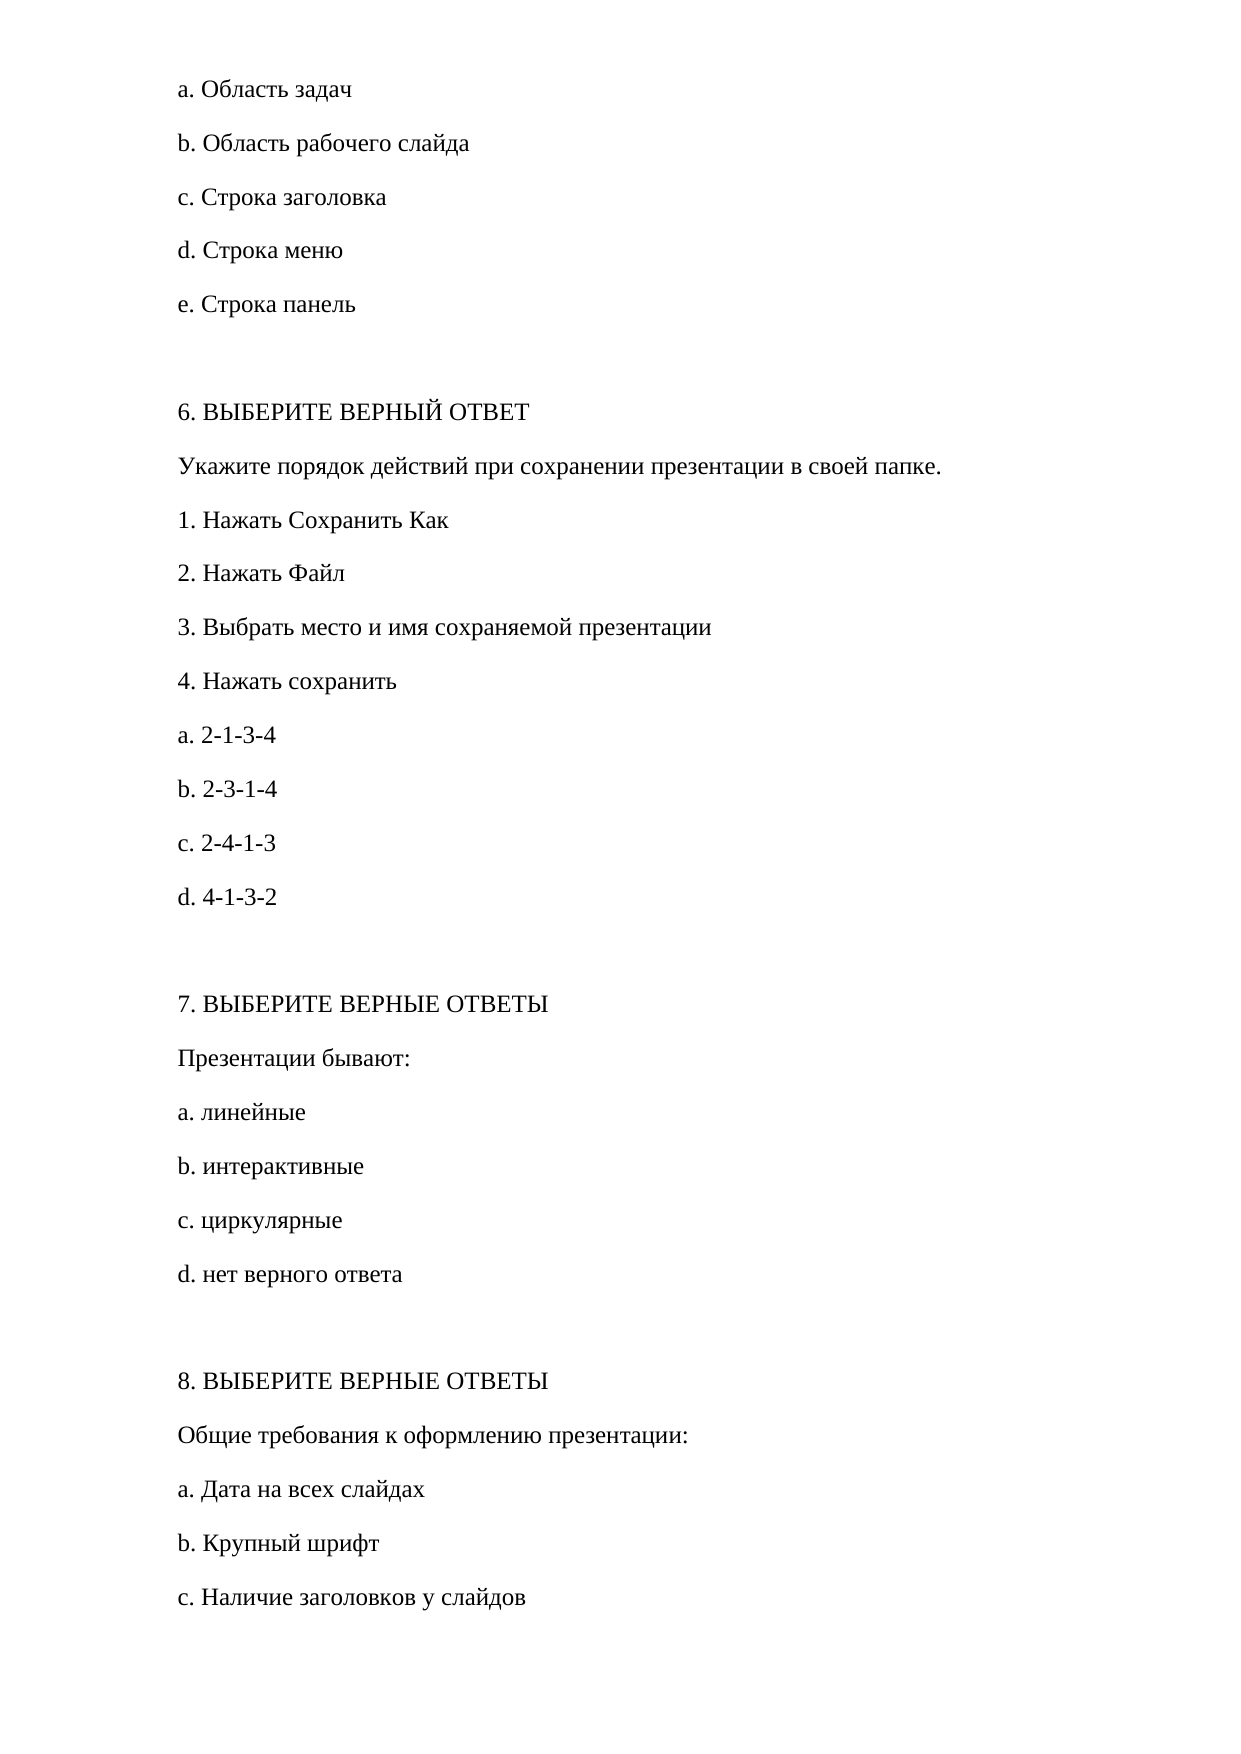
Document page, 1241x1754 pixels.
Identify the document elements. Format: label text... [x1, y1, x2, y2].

text 3. Выбрать место и имя сохраняемой презентации [177, 612, 1152, 641]
text 7. ВЫБЕРИТЕ ВЕРНЫЕ ОТВЕТЫ [177, 989, 1152, 1018]
text c. Строка заголовка [177, 182, 1152, 210]
text 2. Нажать Файл [177, 558, 1152, 587]
text c. циркулярные [177, 1205, 1152, 1233]
text 1. Нажать Сохранить Как [177, 505, 1152, 533]
text b. Область рабочего слайда [177, 128, 1152, 156]
text c. Наличие заголовков у слайдов [177, 1582, 1152, 1611]
text 6. ВЫБЕРИТЕ ВЕРНЫЙ ОТВЕТ [177, 397, 1152, 426]
text a. 2-1-3-4 [177, 720, 1152, 749]
text e. Строка панель [177, 289, 1152, 318]
text c. 2-4-1-3 [177, 828, 1152, 857]
text b. 2-3-1-4 [177, 774, 1152, 803]
text b. Крупный шрифт [177, 1528, 1152, 1557]
text Укажите порядок действий при сохранении презентации в своей папке. [177, 451, 1152, 479]
text a. линейные [177, 1097, 1152, 1126]
text b. интерактивные [177, 1151, 1152, 1180]
text d. 4-1-3-2 [177, 882, 1152, 910]
text d. Строка меню [177, 235, 1152, 264]
text 4. Нажать сохранить [177, 666, 1152, 695]
text a. Дата на всех слайдах [177, 1474, 1152, 1503]
text a. Область задач [177, 74, 1152, 103]
text d. нет верного ответа [177, 1259, 1152, 1287]
text Презентации бывают: [177, 1043, 1152, 1072]
text 8. ВЫБЕРИТЕ ВЕРНЫЕ ОТВЕТЫ [177, 1366, 1152, 1395]
text Общие требования к оформлению презентации: [177, 1420, 1152, 1449]
